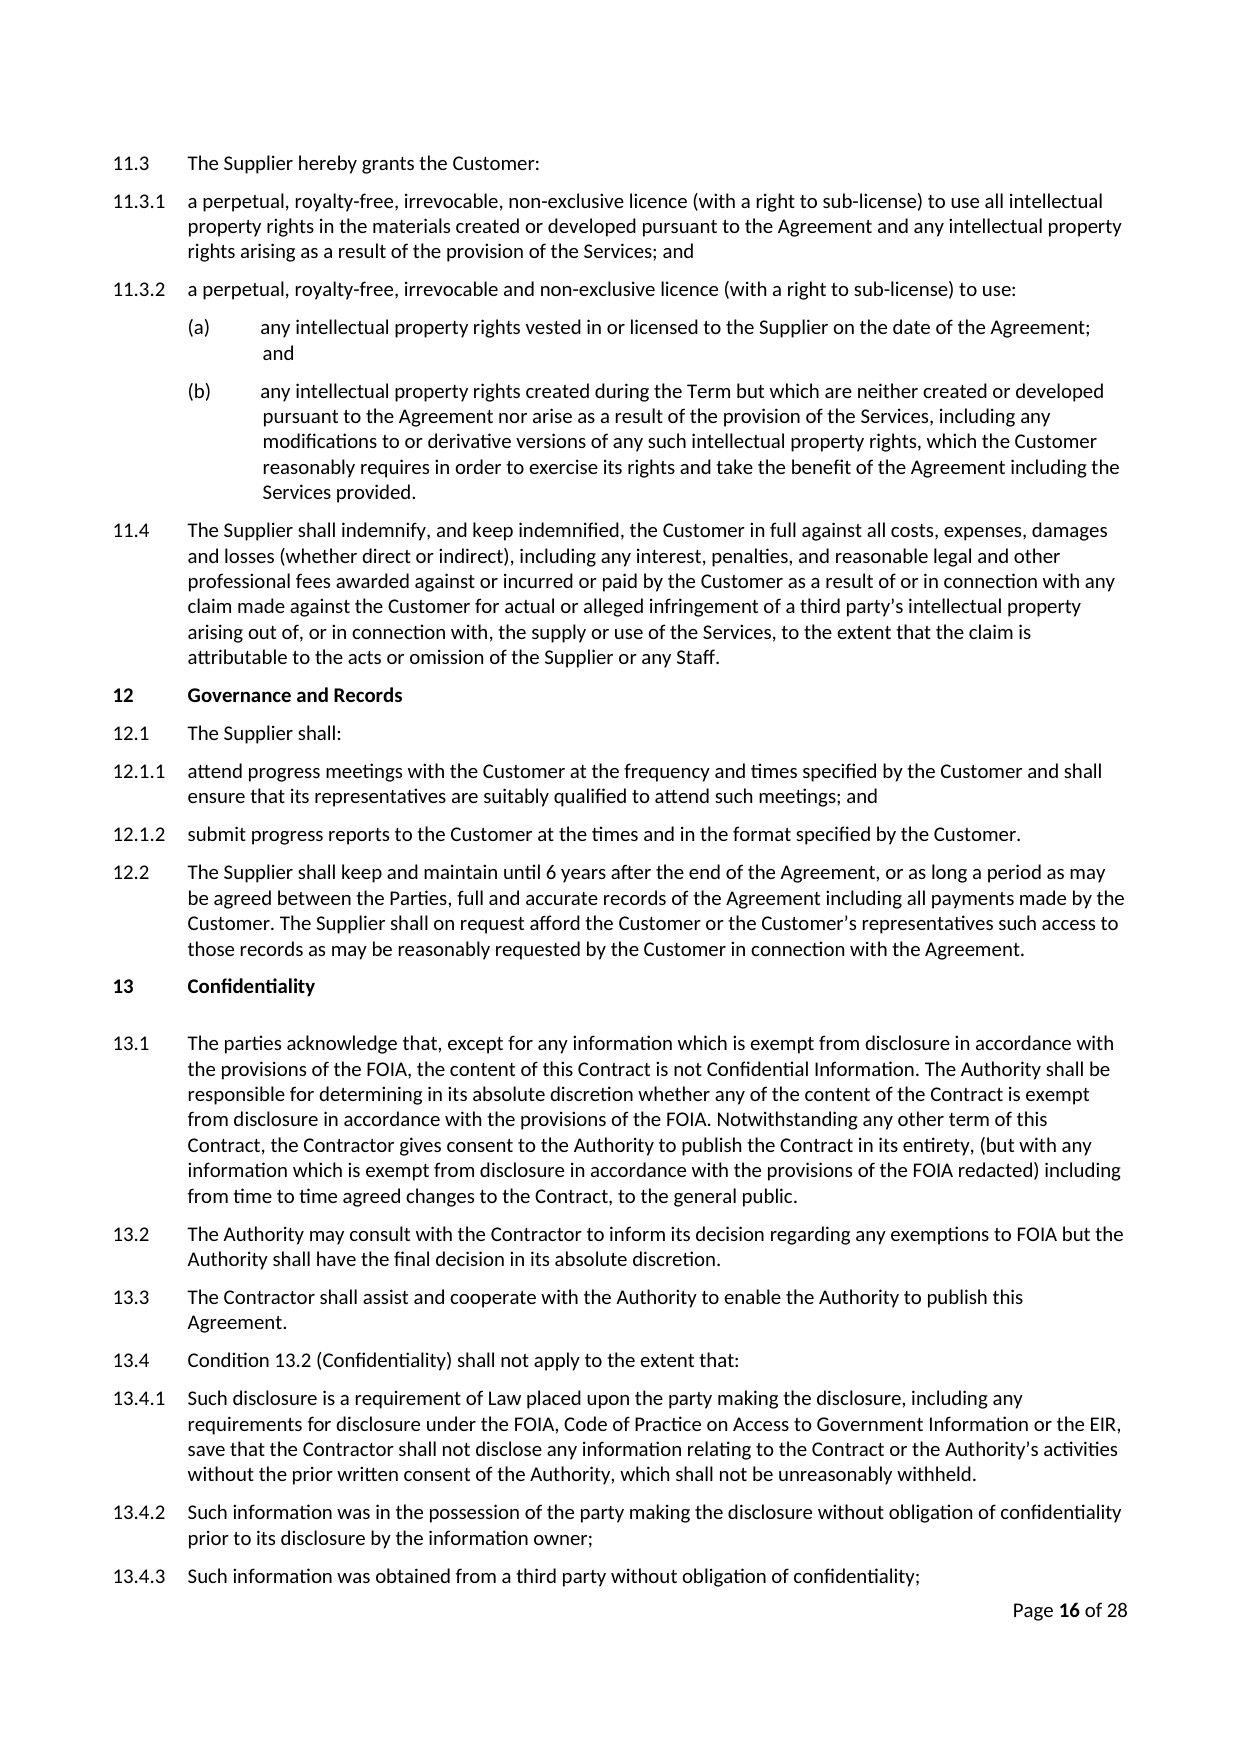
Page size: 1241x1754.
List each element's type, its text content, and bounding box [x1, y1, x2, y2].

text 13.2 The Authority may consult with the Contractor to inform its decision regarding any exemptions to FOIA but the Authority shall have the final decision in its absolute discretion. [112, 1221, 1128, 1272]
text 13.4.3 Such information was obtained from a third party without obligation of confidentiality; [112, 1563, 1128, 1588]
subtitle 12 Governance and Records [112, 682, 1128, 708]
list 11.3.1 a perpetual, royalty-free, irrevocable, non-exclusive licence (with a right to sub-license) to use all intellectual property rights in the materials created or developed pursuant to the Agreement and any intellectual property rights arising as a result of the provision of the Services; and [112, 188, 1128, 264]
subtitle 11.3 The Supplier hereby grants the Customer: [112, 150, 1128, 175]
subtitle 11.4 The Supplier shall indemnify, and keep indemnified, the Customer in full against all costs, expenses, damages and losses (whether direct or indirect), including any interest, penalties, and reasonable legal and other professional fees awarded against or incurred or paid by the Customer as a result of or in connection with any claim made against the Customer for actual or alleged infringement of a third party’s intellectual property arising out of, or in connection with, the supply or use of the Services, to the extent that the claim is attributable to the acts or omission of the Supplier or any Staff. [112, 517, 1128, 670]
subtitle 12.1 The Supplier shall: [112, 720, 1128, 746]
subtitle 12.2 The Supplier shall keep and maintain until 6 years after the end of the Agreement, or as long a period as may be agreed between the Parties, full and accurate records of the Agreement including all payments made by the Customer. The Supplier shall on request afford the Customer or the Customer’s representatives such access to those records as may be reasonably requested by the Customer in connection with the Agreement. [112, 859, 1128, 961]
list 12.1.2 submit progress reports to the Customer at the times and in the format specified by the Customer. [112, 822, 1128, 847]
text any intellectual property rights created during the Term but which are neither created or developed pursuant to the Agreement nor arise as a result of the provision of the Services, including any modifications to or derivative versions of any such intellectual property rights, which the Customer reasonably requires in order to exercise its rights and take the benefit of the Agreement including the Services provided. [187, 378, 1128, 505]
text 13.4.2 Such information was in the possession of the party making the disclosure without obligation of confidentiality prior to its disclosure by the information owner; [112, 1499, 1128, 1550]
subtitle 13 Confidentiality [112, 974, 1128, 999]
list 13.1 The parties acknowledge that, except for any information which is exempt from disclosure in accordance with the provisions of the FOIA, the content of this Contract is not Confidential Information. The Authority shall be responsible for determining in its absolute discretion whether any of the content of the Contract is exempt from disclosure in accordance with the provisions of the FOIA. Notwithstanding any other term of this Contract, the Contractor gives consent to the Authority to publish the Contract in its entirety, (but with any information which is exempt from disclosure in accordance with the provisions of the FOIA redacted) including from time to time agreed changes to the Contract, to the general public. [112, 1030, 1128, 1208]
text 13.4 Condition 13.2 (Confidentiality) shall not apply to the extent that: [112, 1347, 1128, 1373]
text 13.3 The Contractor shall assist and cooperate with the Authority to enable the Authority to publish this Agreement. [112, 1284, 1128, 1335]
text any intellectual property rights vested in or licensed to the Supplier on the date of the Agreement; and [187, 314, 1128, 365]
list 12.1.1 attend progress meetings with the Customer at the frequency and times specified by the Customer and shall ensure that its representatives are suitably qualified to attend such meetings; and [112, 758, 1128, 809]
text 13.4.1 Such disclosure is a requirement of Law placed upon the party making the disclosure, including any requirements for disclosure under the FOIA, Code of Practice on Access to Government Information or the EIR, save that the Contractor shall not disclose any information relating to the Contract or the Authority’s activities without the prior written consent of the Authority, which shall not be unreasonably withheld. [112, 1385, 1128, 1487]
list 11.3.2 a perpetual, royalty-free, irrevocable and non-exclusive licence (with a right to sub-license) to use: [112, 277, 1128, 302]
